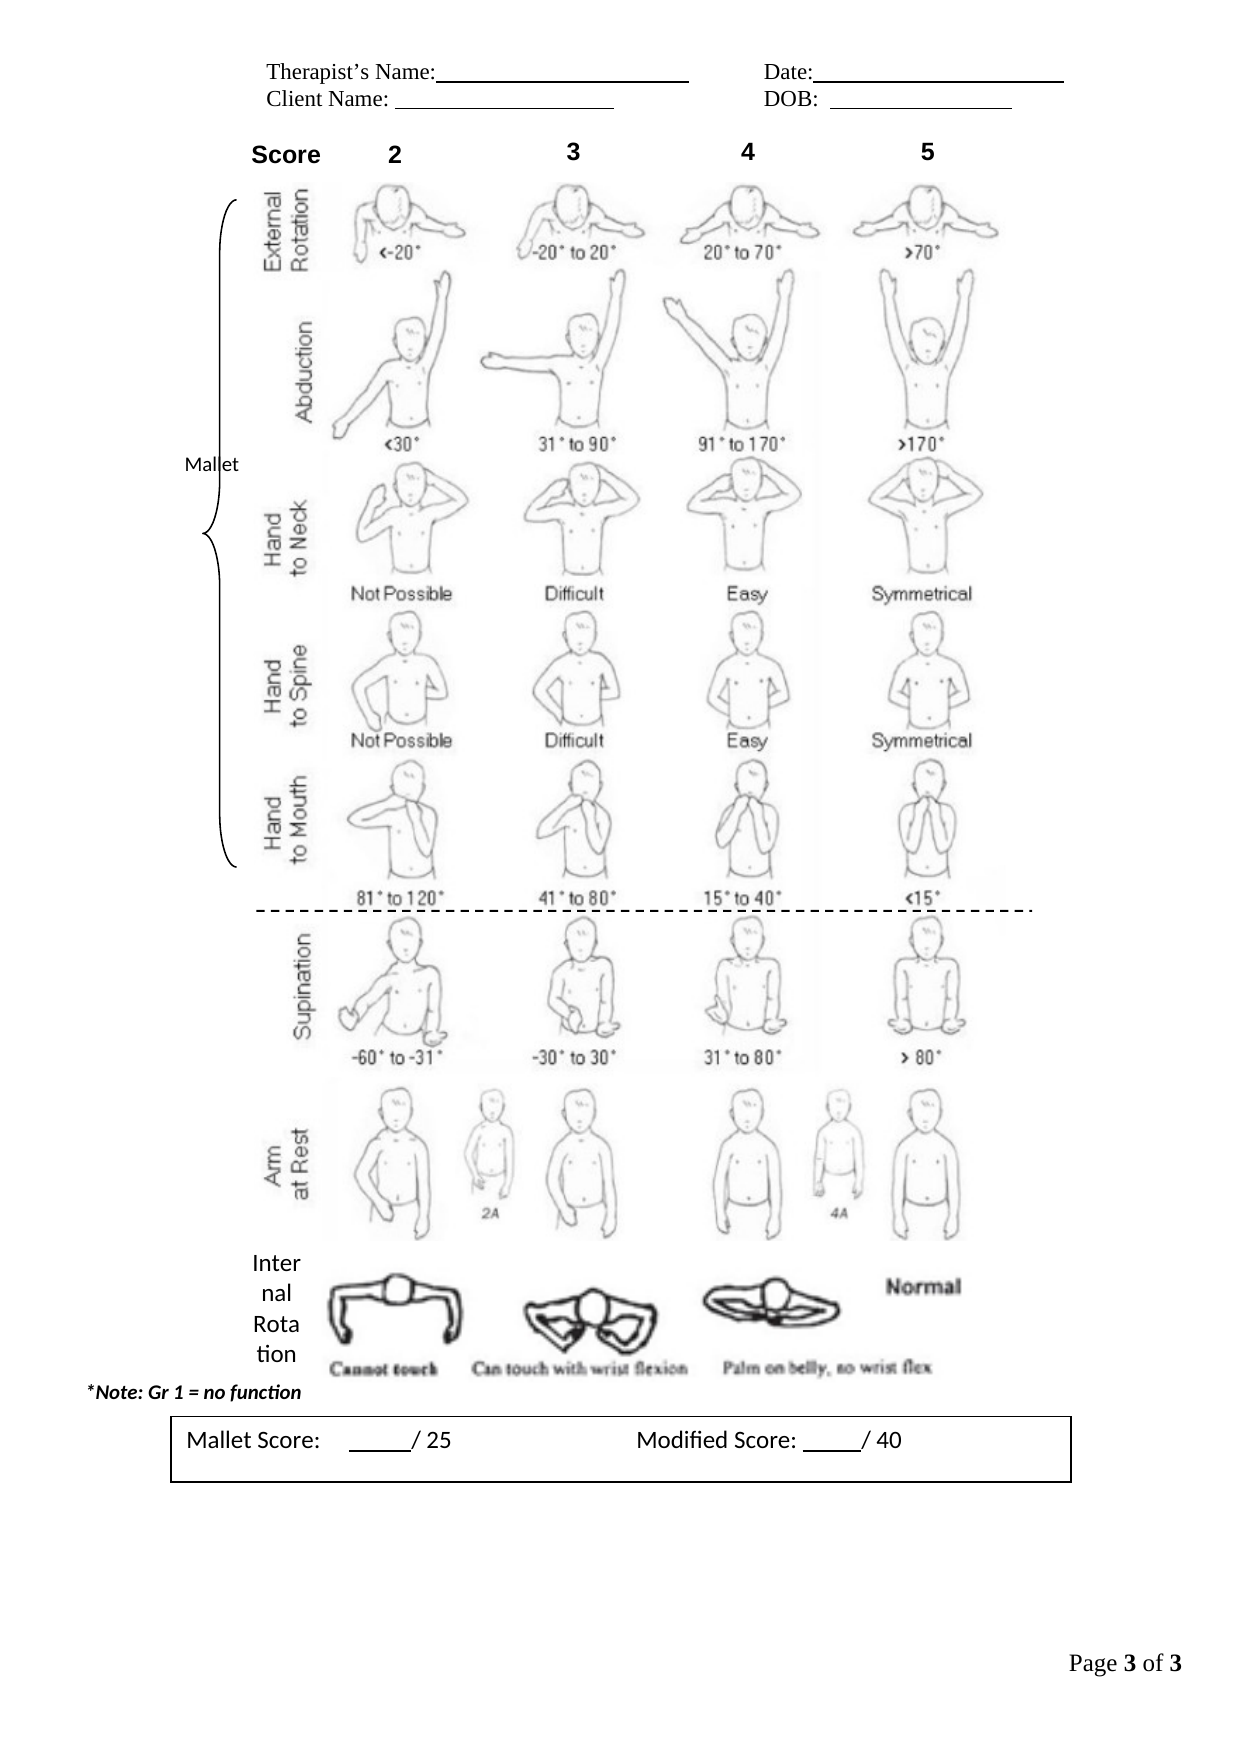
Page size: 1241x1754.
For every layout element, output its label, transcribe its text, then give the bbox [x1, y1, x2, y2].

text Client Name: DOB: [237, 85, 1182, 111]
picture [253, 182, 1006, 1400]
text Therapist’s Name: Date: [237, 58, 1182, 85]
